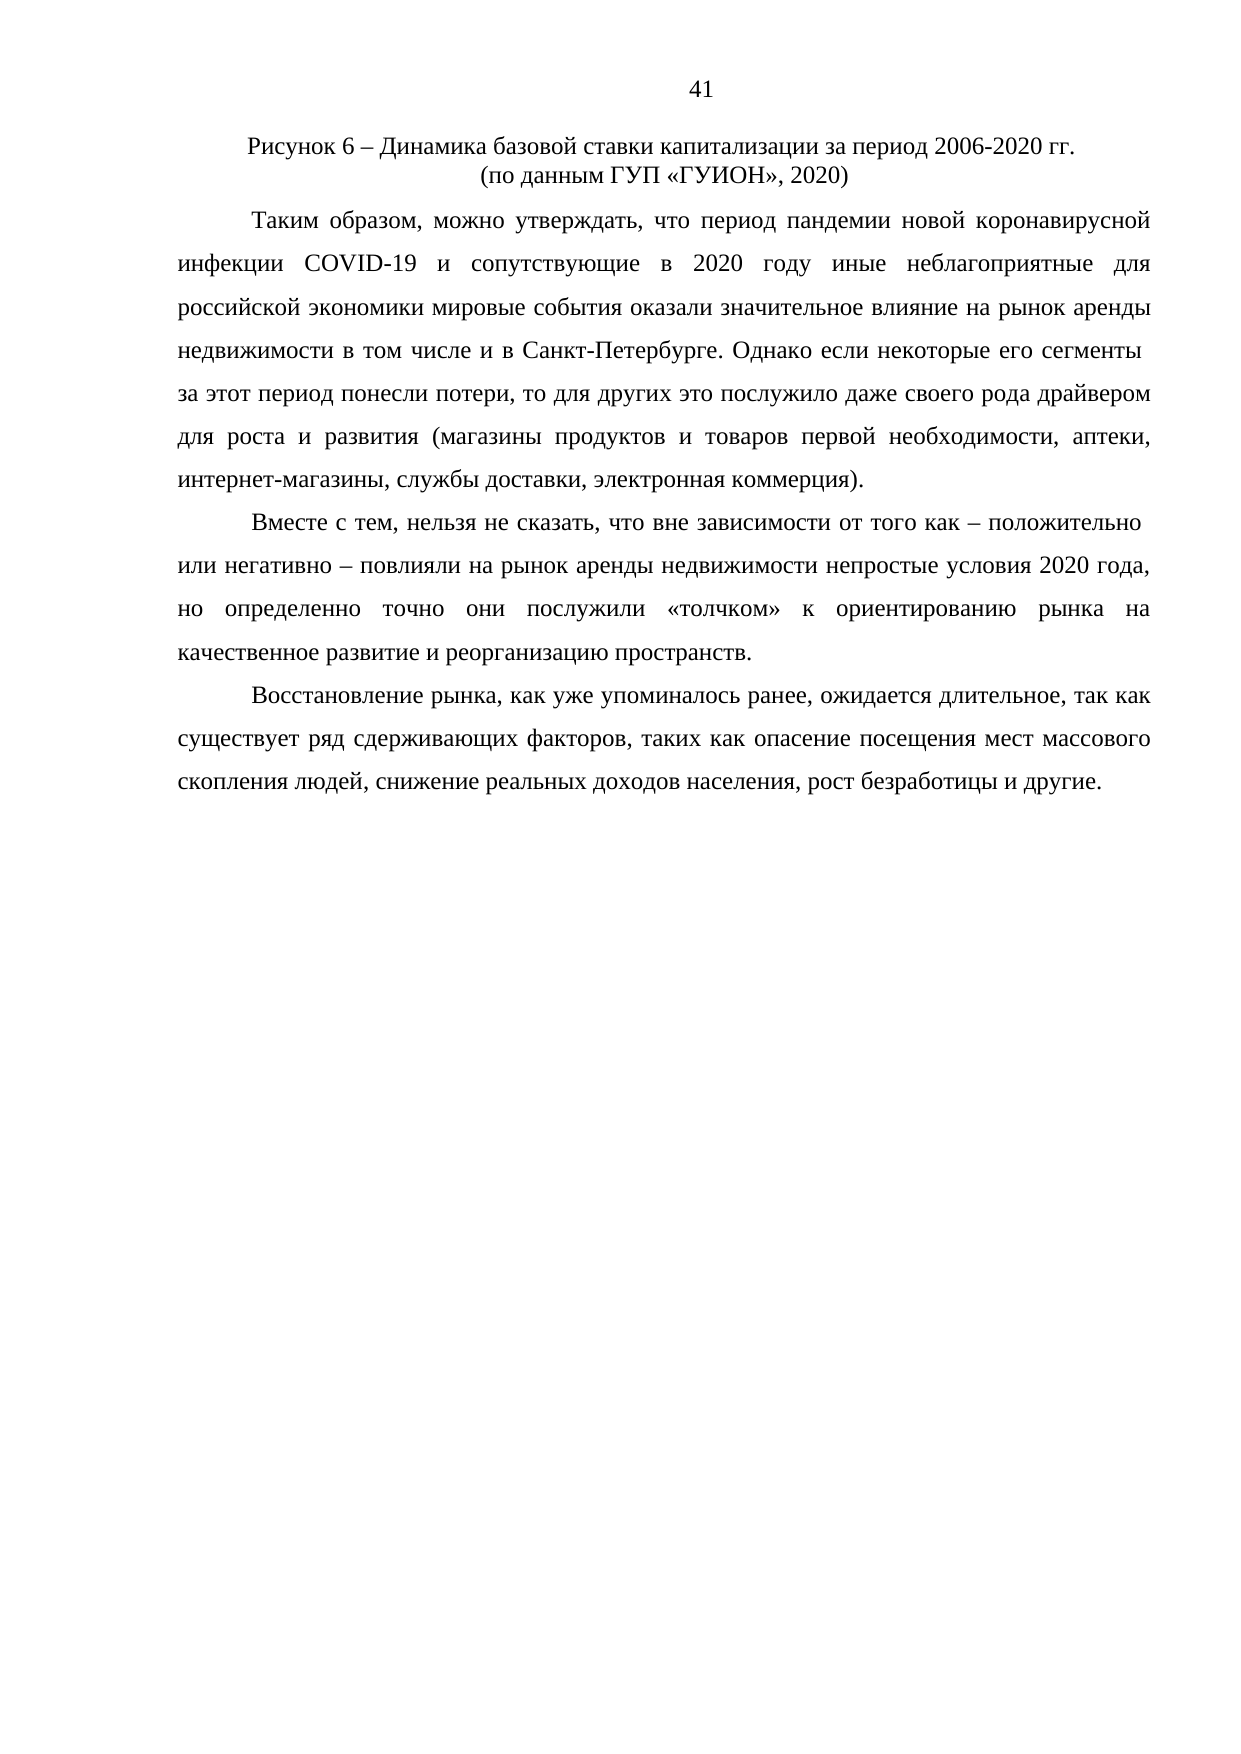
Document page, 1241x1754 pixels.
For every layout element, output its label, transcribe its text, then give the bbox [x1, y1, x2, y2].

text Рисунок 6 – Динамика базовой ставки капитализации за период 2006-2020 гг. (по данным ГУП «ГУИОН», 2020) [177, 131, 1152, 189]
text Восстановление рынка, как уже упоминалось ранее, ожидается длительное, так как существует ряд сдерживающих факторов, таких как опасение посещения мест массового скопления людей, снижение реальных доходов населения, рост безработицы и другие. [177, 680, 1152, 795]
text Таким образом, можно утверждать, что период пандемии новой коронавирусной инфекции COVID-19 и сопутствующие в 2020 году иные неблагоприятные для российской экономики мировые события оказали значительное влияние на рынок аренды недвижимости в том числе и в Санкт-Петербурге. Однако если некоторые его сегменты за этот период понесли потери, то для других это послужило даже своего рода драйвером для роста и развития (магазины продуктов и товаров первой необходимости, аптеки, интернет-магазины, службы доставки, электронная коммерция). [177, 205, 1152, 493]
text Вместе с тем, нельзя не сказать, что вне зависимости от того как – положительно или негативно – повлияли на рынок аренды недвижимости непростые условия 2020 года, но определенно точно они послужили «толчком» к ориентированию рынка на качественное развитие и реорганизацию пространств. [177, 507, 1152, 665]
